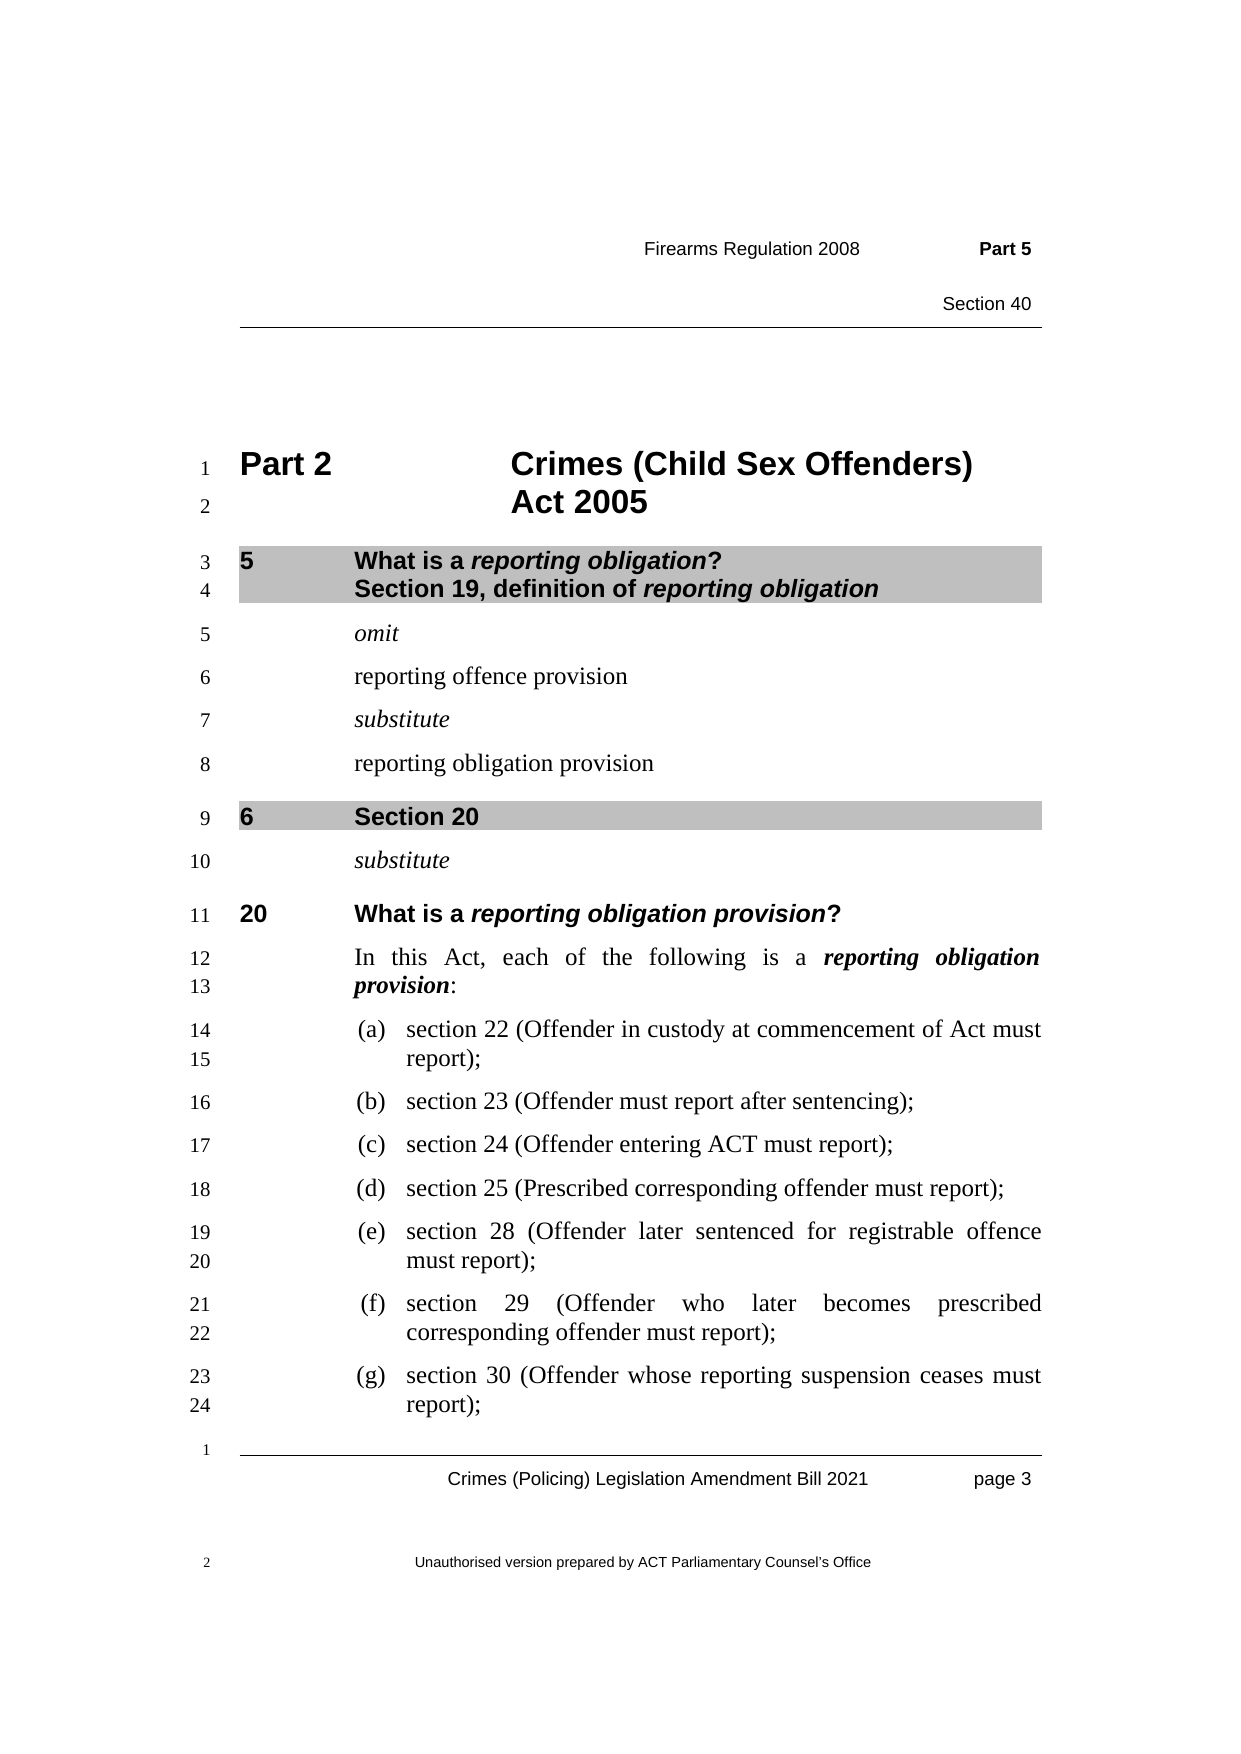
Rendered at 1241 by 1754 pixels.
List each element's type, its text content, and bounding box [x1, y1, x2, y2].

text (c) section 24 (Offender entering ACT must report); [239, 1129, 1042, 1158]
text Part 2 Crimes (Child Sex Offenders) Act 2005 [239, 444, 1042, 521]
text reporting obligation provision [354, 748, 1042, 776]
text 6 Section 20 [239, 801, 1042, 830]
text In this Act, each of the following is a reporting obligation provision: [354, 942, 1042, 999]
text reporting offence provision [354, 661, 1042, 690]
text (f) section 29 (Offender who later becomes prescribed corresponding offender must report); [239, 1288, 1042, 1346]
text (g) section 30 (Offender whose reporting suspension ceases must report); [239, 1360, 1042, 1418]
text substitute [354, 845, 1042, 873]
text (b) section 23 (Offender must report after sentencing); [239, 1086, 1042, 1115]
text omit [354, 618, 1042, 646]
text 20 What is a reporting obligation provision? [239, 898, 1042, 927]
text (a) section 22 (Offender in custody at commencement of Act must report); [239, 1014, 1042, 1071]
text (d) section 25 (Prescribed corresponding offender must report); [239, 1173, 1042, 1201]
text (e) section 28 (Offender later sentenced for registrable offence must report); [239, 1216, 1042, 1273]
text 5 What is a reporting obligation? Section 19, definition of reporting obligation [239, 546, 1042, 603]
text substitute [354, 704, 1042, 733]
